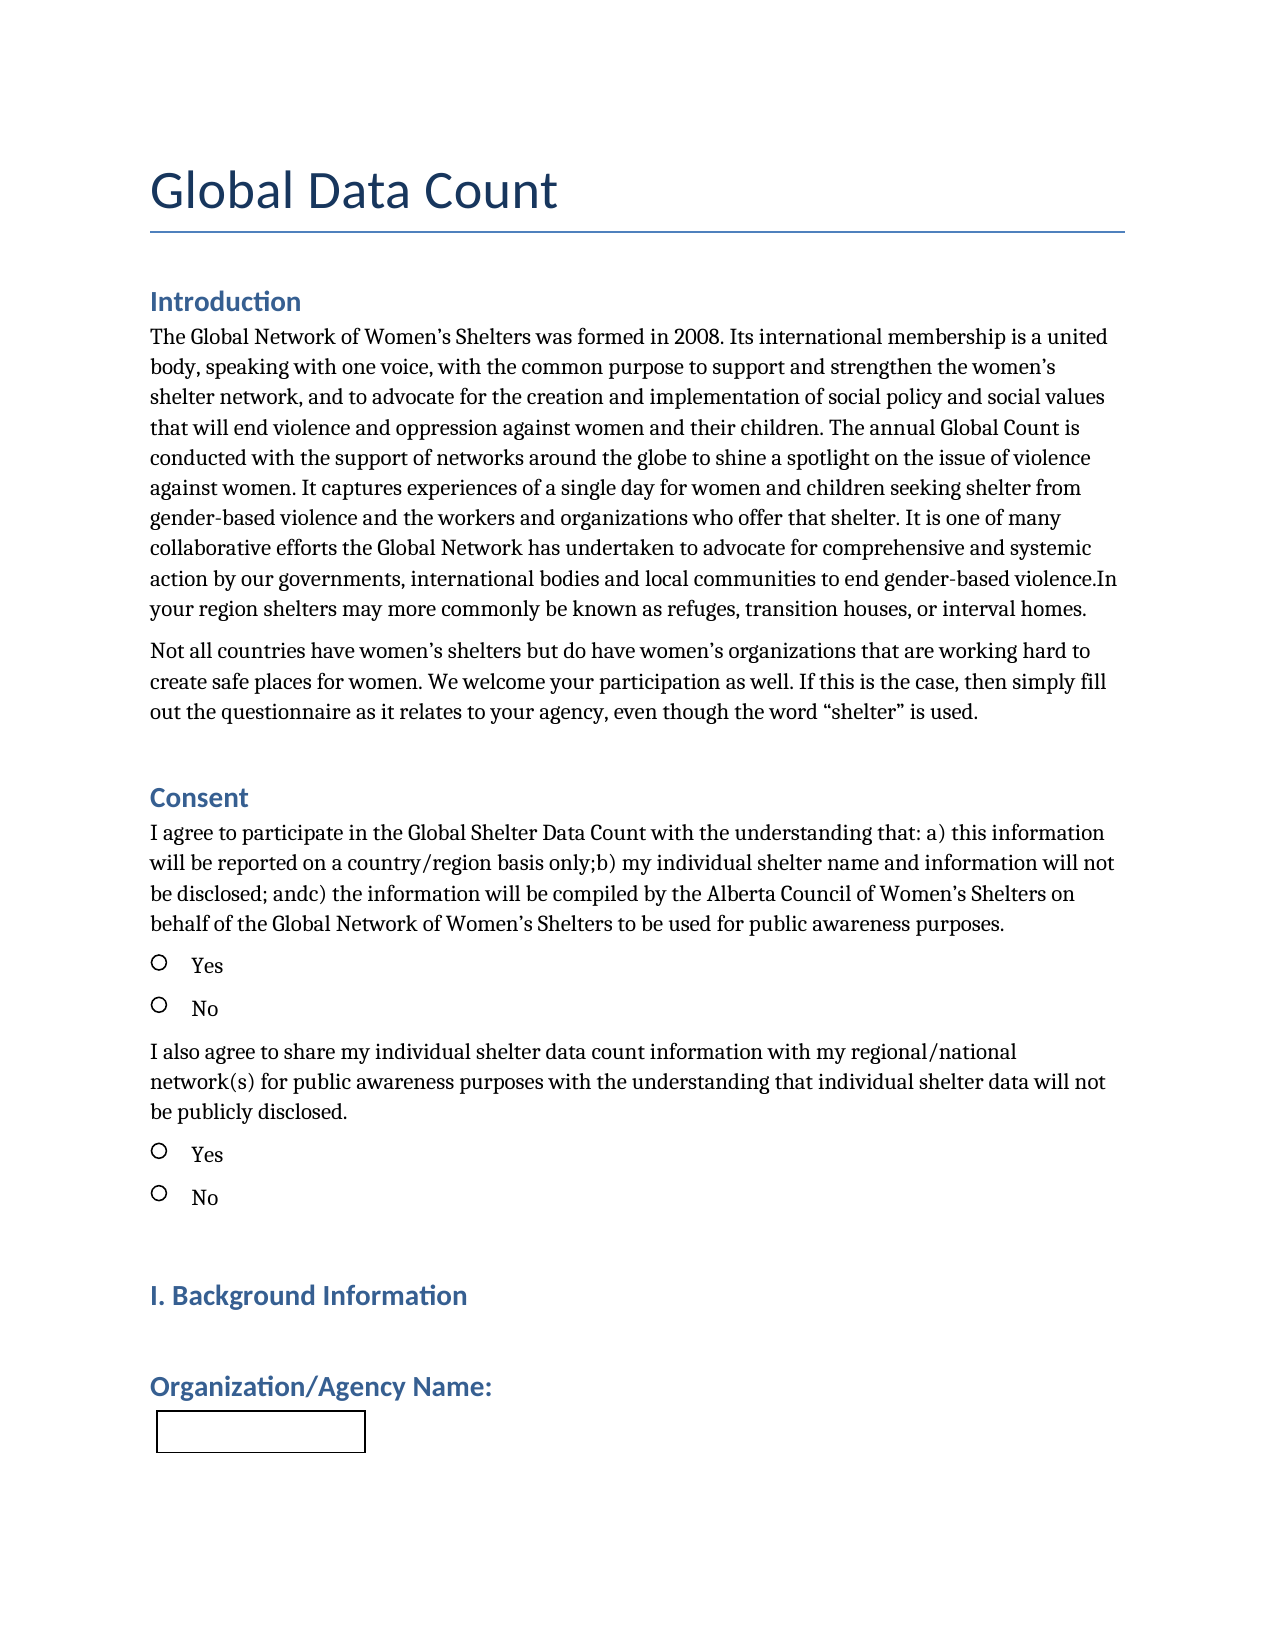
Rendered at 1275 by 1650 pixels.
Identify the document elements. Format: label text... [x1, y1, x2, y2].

text The Global Network of Women’s Shelters was formed in 2008. Its international membership is a united body, speaking with one voice, with the common purpose to support and strengthen the women’s shelter network, and to advocate for the creation and implementation of social policy and social values that will end violence and oppression against women and their children. The annual Global Count is conducted with the support of networks around the globe to shine a spotlight on the issue of violence against women. It captures experiences of a single day for women and children seeking shelter from gender-based violence and the workers and organizations who offer that shelter. It is one of many collaborative efforts the Global Network has undertaken to advocate for comprehensive and systemic action by our governments, international bodies and local communities to end gender-based violence.In your region shelters may more commonly be known as refuges, transition houses, or interval homes. [150, 324, 1125, 622]
table_header Yes [180, 953, 237, 996]
subtitle Consent [150, 779, 1125, 814]
table_cell No [180, 1185, 237, 1227]
subtitle Organization/Agency Name: [150, 1368, 1125, 1404]
table_header [139, 953, 180, 996]
subtitle Introduction [150, 283, 1125, 318]
text I also agree to share my individual shelter data count information with my regional/national network(s) for public awareness purposes with the understanding that individual shelter data will not be publicly disclosed. [150, 1039, 1125, 1125]
table_cell [139, 996, 180, 1039]
table_header [139, 1142, 180, 1184]
text Not all countries have women’s shelters but do have women’s organizations that are working hard to create safe places for women. We welcome your participation as well. If this is the case, then simply fill out the questionnaire as it relates to your agency, even though the word “shelter” is used. [150, 638, 1125, 725]
table_header Yes [180, 1142, 237, 1184]
title Global Data Count [150, 156, 1125, 231]
subtitle I. Background Information [150, 1277, 1125, 1313]
text I agree to participate in the Global Shelter Data Count with the understanding that: a) this information will be reported on a country/region basis only;b) my individual shelter name and information will not be disclosed; andc) the information will be compiled by the Alberta Council of Women’s Shelters on behalf of the Global Network of Women’s Shelters to be used for public awareness purposes. [150, 820, 1125, 937]
table_cell No [180, 996, 237, 1039]
table_cell [139, 1185, 180, 1227]
